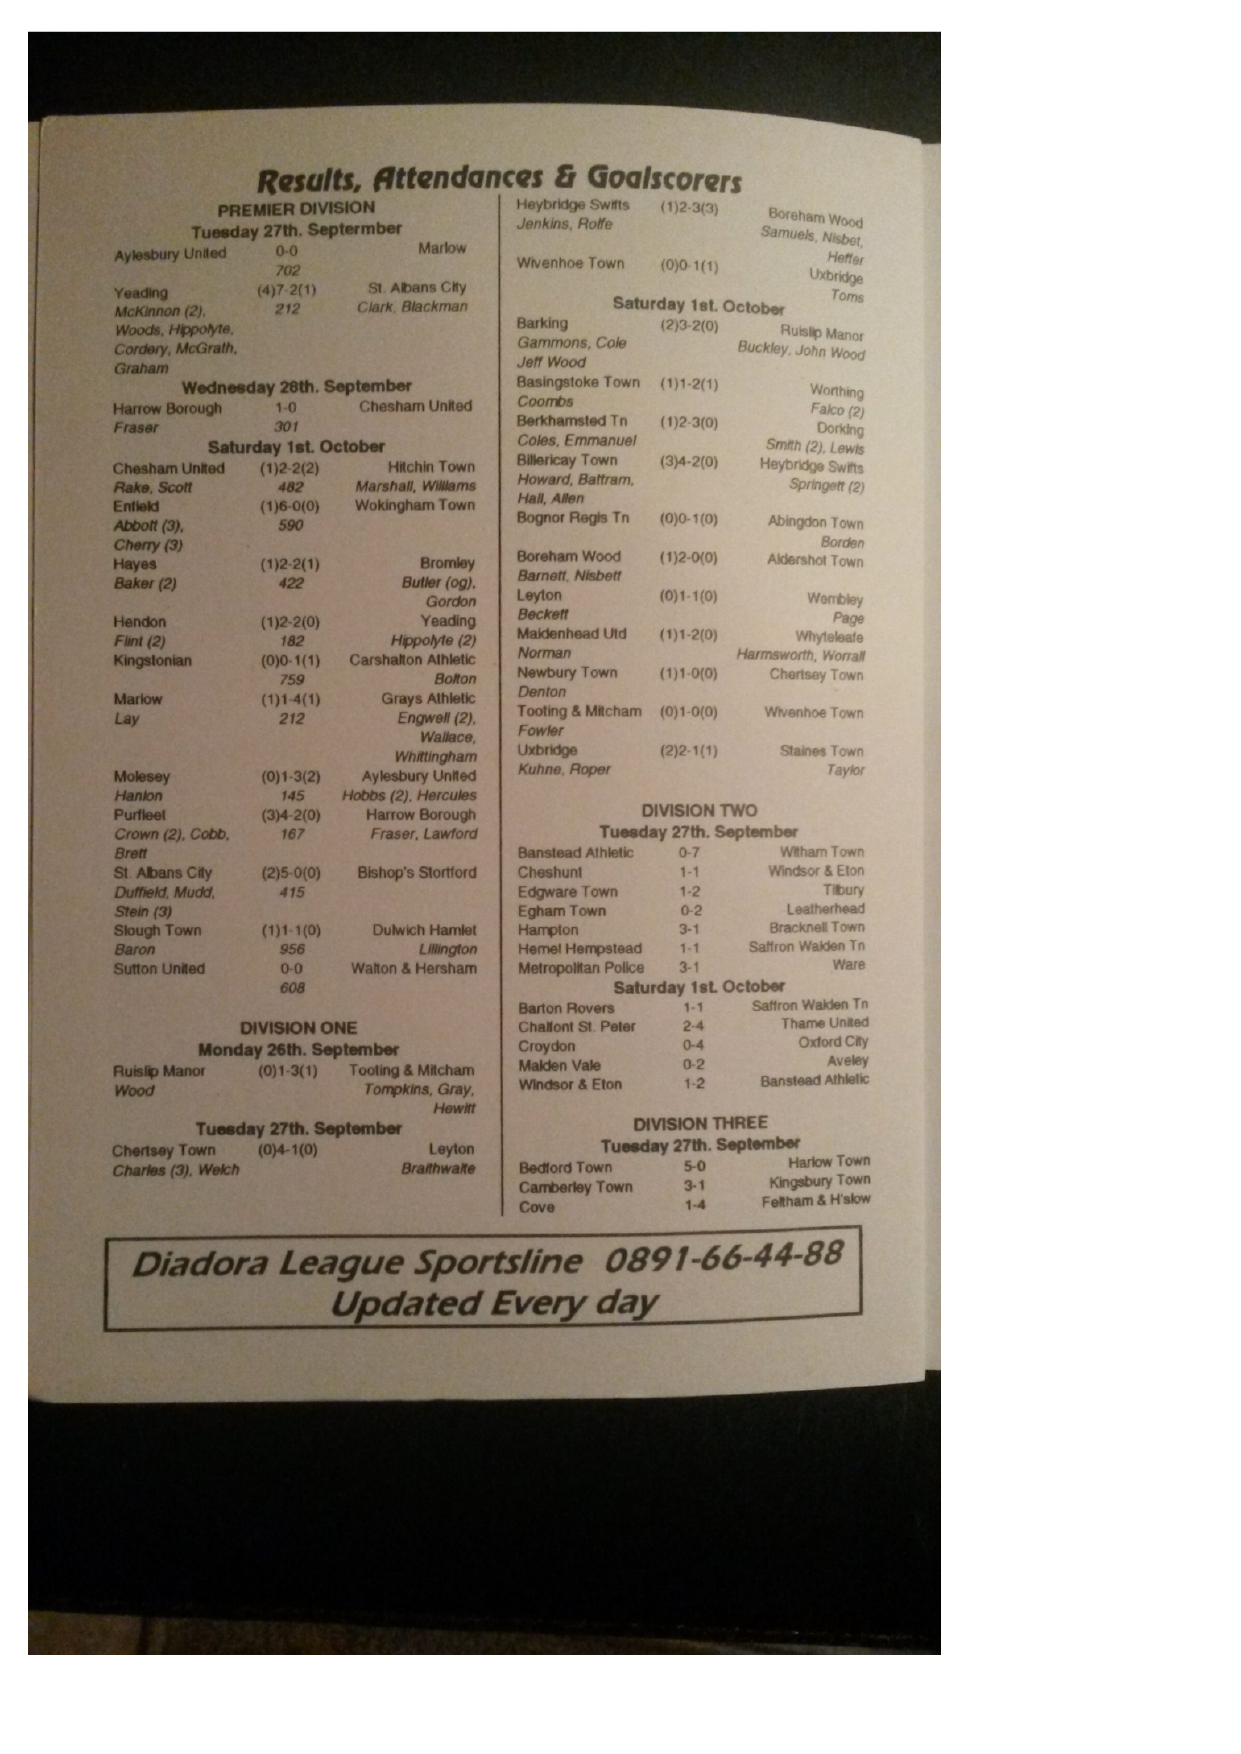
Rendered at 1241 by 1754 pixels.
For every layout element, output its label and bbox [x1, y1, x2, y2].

picture [29, 34, 941, 1655]
